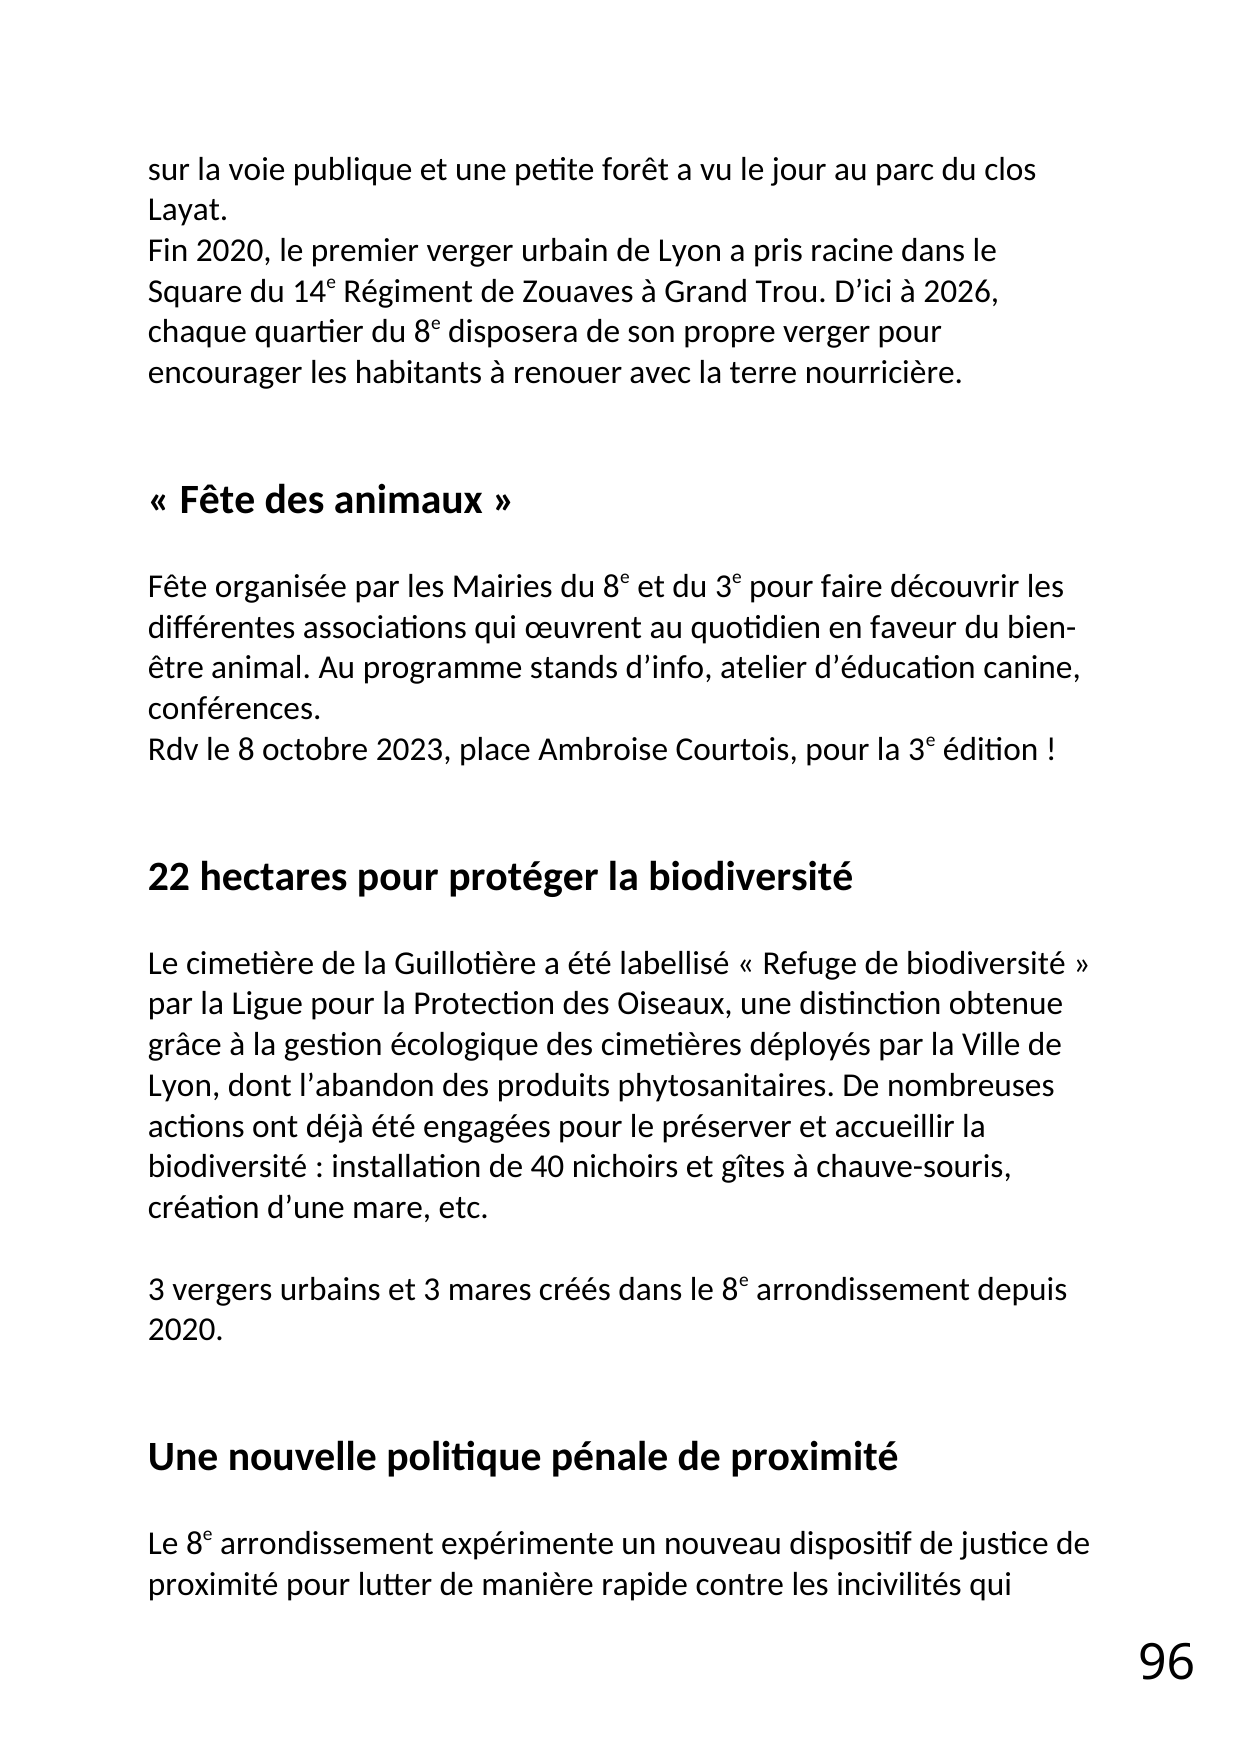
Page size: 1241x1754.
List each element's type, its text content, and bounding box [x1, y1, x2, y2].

text Le cimetière de la Guillotière a été labellisé « Refuge de biodiversité » par la Ligue pour la Protection des Oiseaux, une distinction obtenue grâce à la gestion écologique des cimetières déployés par la Ville de Lyon, dont l’abandon des produits phytosanitaires. De nombreuses actions ont déjà été engagées pour le préserver et accueillir la biodiversité : installation de 40 nichoirs et gîtes à chauve-souris, création d’une mare, etc. [148, 942, 1093, 1227]
text Fin 2020, le premier verger urbain de Lyon a pris racine dans le Square du 14e Régiment de Zouaves à Grand Trou. D’ici à 2026, chaque quartier du 8e disposera de son propre verger pour encourager les habitants à renouer avec la terre nourricière. [148, 229, 1093, 392]
text Une nouvelle politique pénale de proximité [148, 1430, 1093, 1481]
text Rdv le 8 octobre 2023, place Ambroise Courtois, pour la 3e édition ! [148, 728, 1093, 769]
text Fête organisée par les Mairies du 8e et du 3e pour faire découvrir les différentes associations qui œuvrent au quotidien en faveur du bien-être animal. Au programme stands d’info, atelier d’éducation canine, conférences. [148, 565, 1093, 728]
text « Fête des animaux » [148, 473, 1093, 524]
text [148, 1522, 1093, 1603]
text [148, 148, 1093, 229]
text 22 hectares pour protéger la biodiversité [148, 850, 1093, 901]
text 3 vergers urbains et 3 mares créés dans le 8e arrondissement depuis 2020. [148, 1267, 1093, 1349]
